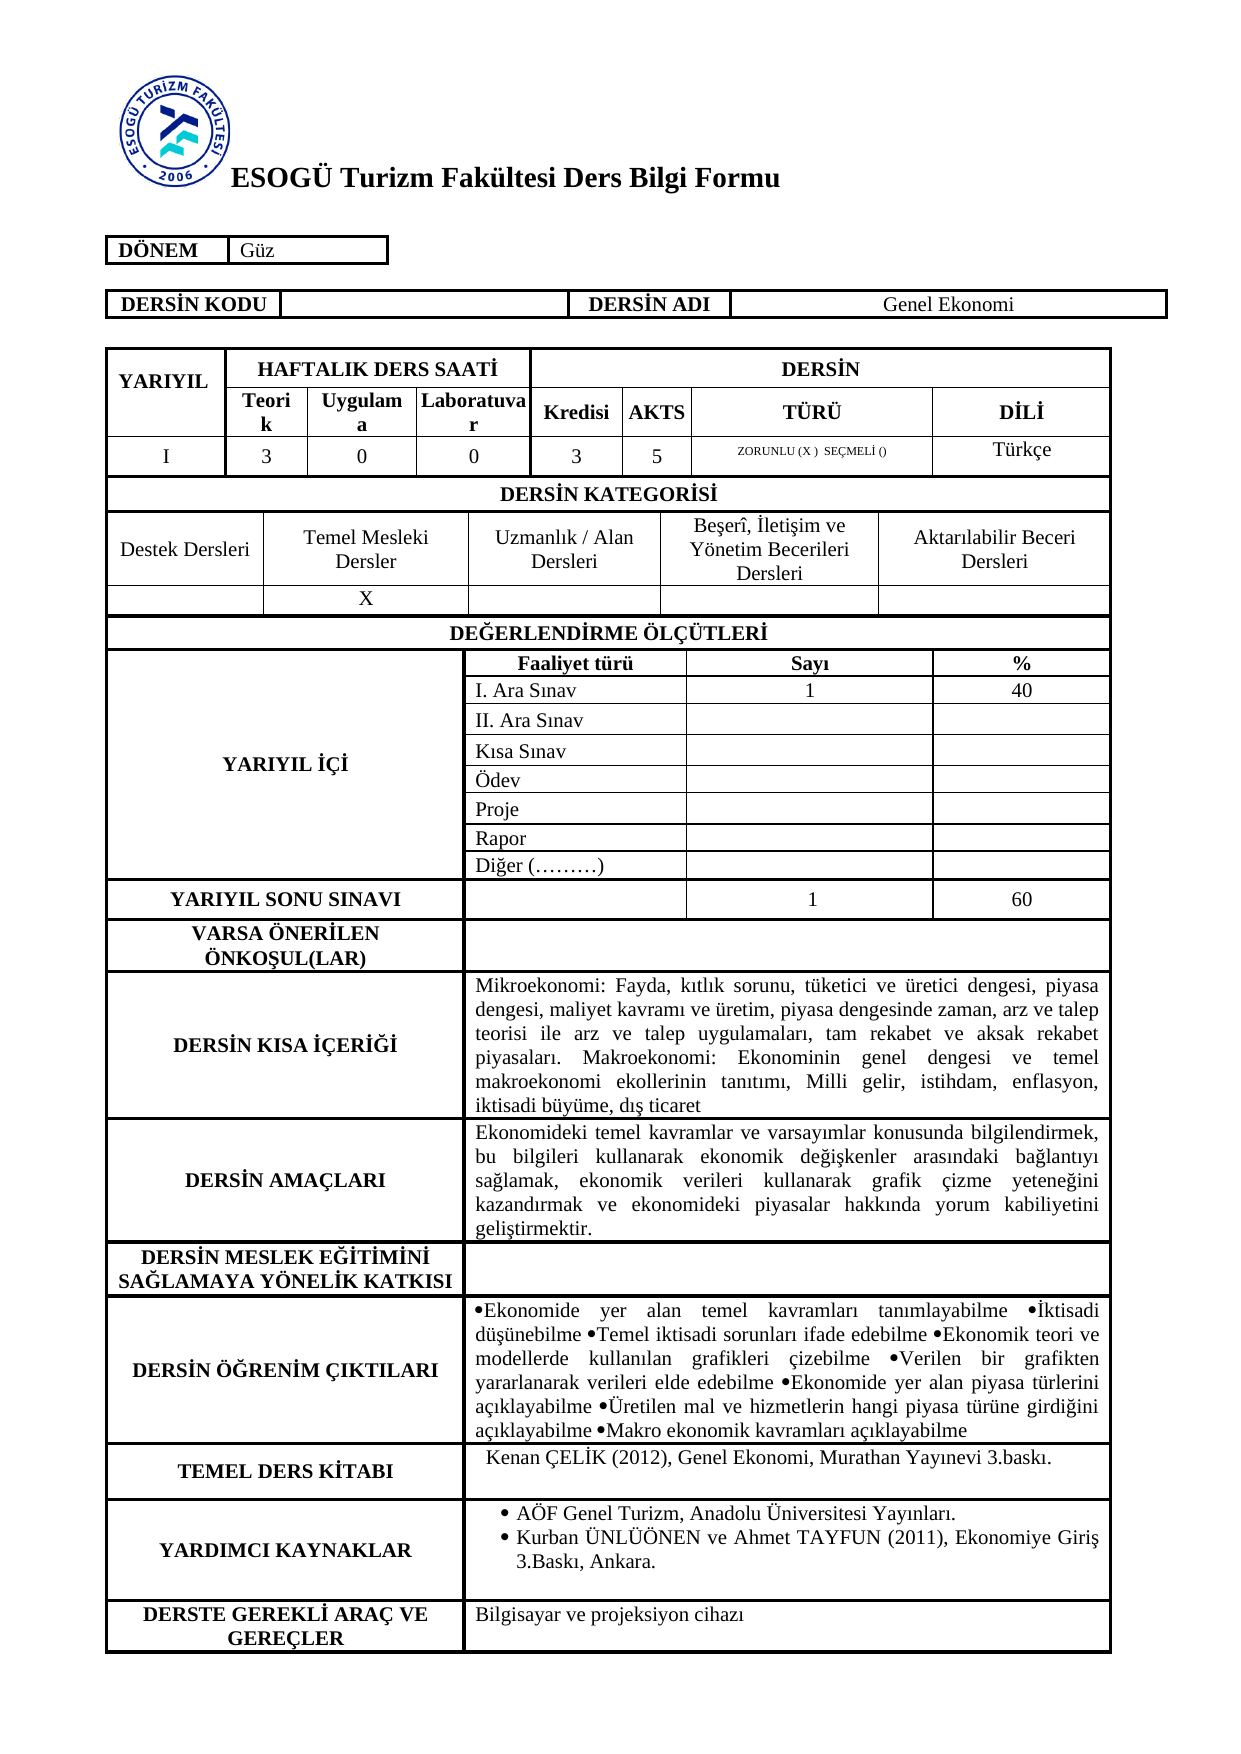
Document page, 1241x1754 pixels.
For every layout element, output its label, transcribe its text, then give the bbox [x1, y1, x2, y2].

picture [118, 75, 231, 188]
table_header DERSİN ADI [570, 292, 729, 316]
table_cell Ekonomide yer alan temel kavramları tanımlayabilme İktisadi düşünebilme Temel iktisadi sorunları ifade edebilme Ekonomik teori ve modellerde kullanılan grafikleri çizebilme Verilen bir grafikten yararlanarak verileri elde edebilme Ekonomide yer alan piyasa türlerini açıklayabilme Üretilen mal ve hizmetlerin hangi piyasa türüne girdiğini açıklayabilme Makro ekonomik kavramları açıklayabilme [466, 1298, 1109, 1442]
table_cell Rapor [466, 825, 686, 850]
table_cell [108, 586, 263, 614]
table_cell Mikroekonomi: Fayda, kıtlık sorunu, tüketici ve üretici dengesi, piyasa dengesi, maliyet kavramı ve üretim, piyasa dengesinde zaman, arz ve talep teorisi ile arz ve talep uygulamaları, tam rekabet ve aksak rekabet piyasaları. Makroekonomi: Ekonominin genel dengesi ve temel makroekonomi ekollerinin tanıtımı, Milli gelir, istihdam, enflasyon, iktisadi büyüme, dış ticaret [466, 973, 1109, 1117]
table_header Genel Ekonomi [732, 292, 1165, 316]
table_cell Ekonomideki temel kavramlar ve varsayımlar konusunda bilgilendirmek, bu bilgileri kullanarak ekonomik değişkenler arasındaki bağlantıyı sağlamak, ekonomik verileri kullanarak grafik çizme yeteneğini kazandırmak ve ekonomideki piyasalar hakkında yorum kabiliyetini geliştirmektir. [466, 1120, 1109, 1240]
table_cell Laboratuvar [417, 388, 529, 436]
table_cell [466, 921, 1109, 969]
table_cell [469, 586, 660, 614]
table_cell Diğer (………) [466, 852, 686, 877]
table_cell Türkçe [933, 437, 1109, 474]
table_cell DERSİN AMAÇLARI [108, 1120, 462, 1240]
table_cell 1 [687, 881, 932, 918]
table_cell DERSİN ÖĞRENİM ÇIKTILARI [108, 1298, 462, 1442]
table_cell Ödev [466, 766, 686, 792]
table_cell YARIYIL İÇİ [108, 651, 462, 877]
table_cell % [934, 651, 1109, 675]
table_cell 0 [417, 437, 529, 474]
table_cell II. Ara Sınav [466, 704, 686, 733]
table_header DERSİN KODU [108, 292, 279, 316]
table_cell [687, 852, 932, 877]
table_cell Uzmanlık / Alan Dersleri [469, 513, 660, 585]
table_cell Uygulama [308, 388, 416, 436]
table_cell [687, 766, 932, 792]
table_cell Faaliyet türü [466, 651, 686, 675]
table_cell DERSİN KATEGORİSİ [108, 478, 1109, 510]
table_cell AKTS [623, 388, 691, 436]
table_header DÖNEM [108, 238, 227, 262]
table_cell [687, 825, 932, 850]
table_cell Kenan ÇELİK (2012), Genel Ekonomi, Murathan Yayınevi 3.baskı. [466, 1445, 1109, 1498]
table_cell YARDIMCI KAYNAKLAR [108, 1501, 462, 1599]
table_cell [934, 852, 1109, 877]
table_cell I [108, 437, 224, 474]
table_cell 1 [687, 677, 932, 702]
table_cell TEMEL DERS KİTABI [108, 1445, 462, 1498]
table_cell DERSİN MESLEK EĞİTİMİNİ SAĞLAMAYA YÖNELİK KATKISI [108, 1244, 462, 1294]
table_cell DERSTE GEREKLİ ARAÇ VE GEREÇLER [108, 1602, 462, 1650]
text ESOGÜ Turizm Fakültesi Ders Bilgi Formu [118, 75, 1122, 194]
table_cell Teorik [227, 388, 307, 436]
table_cell [466, 1244, 1109, 1294]
table_cell [934, 704, 1109, 733]
table_cell [879, 586, 1109, 614]
table_cell DİLİ [933, 388, 1109, 436]
table_cell 3 [532, 437, 622, 474]
table_cell TÜRÜ [692, 388, 932, 436]
table_cell 3 [227, 437, 307, 474]
table_cell DEĞERLENDİRME ÖLÇÜTLERİ [108, 618, 1109, 648]
table_header DERSİN [532, 350, 1109, 387]
table_cell 5 [623, 437, 691, 474]
table_header Güz [230, 238, 386, 262]
table_cell X [264, 586, 468, 614]
table_cell I. Ara Sınav [466, 677, 686, 702]
table_cell Temel Mesleki Dersler [264, 513, 468, 585]
table_cell [687, 793, 932, 823]
table_cell DERSİN KISA İÇERİĞİ [108, 973, 462, 1117]
table_cell [661, 586, 878, 614]
table_cell [934, 793, 1109, 823]
table_cell 40 [934, 677, 1109, 702]
table_cell AÖF Genel Turizm, Anadolu Üniversitesi Yayınları. Kurban ÜNLÜÖNEN ve Ahmet TAYFUN (2011), Ekonomiye Giriş 3.Baskı, Ankara. [466, 1501, 1109, 1599]
table_cell Aktarılabilir Beceri Dersleri [879, 513, 1109, 585]
table_cell [466, 881, 686, 918]
table_header YARIYIL [108, 350, 224, 436]
table_cell 0 [308, 437, 416, 474]
table_cell [687, 704, 932, 733]
table_cell Kısa Sınav [466, 735, 686, 765]
table_cell 60 [934, 881, 1109, 918]
table_cell [687, 735, 932, 765]
table_cell [934, 825, 1109, 850]
table_cell [934, 766, 1109, 792]
table_header [282, 292, 567, 316]
table_cell VARSA ÖNERİLEN ÖNKOŞUL(LAR) [108, 921, 462, 969]
table_cell Proje [466, 793, 686, 823]
table_cell Destek Dersleri [108, 513, 263, 585]
table_cell YARIYIL SONU SINAVI [108, 881, 462, 918]
table_cell Bilgisayar ve projeksiyon cihazı [466, 1602, 1109, 1650]
table_cell Kredisi [532, 388, 622, 436]
table_cell ZORUNLU (X ) SEÇMELİ () [692, 437, 932, 474]
table_cell Sayı [687, 651, 932, 675]
table_header HAFTALIK DERS SAATİ [227, 350, 529, 387]
table_cell Beşerî, İletişim ve Yönetim Becerileri Dersleri [661, 513, 878, 585]
table_cell [934, 735, 1109, 765]
